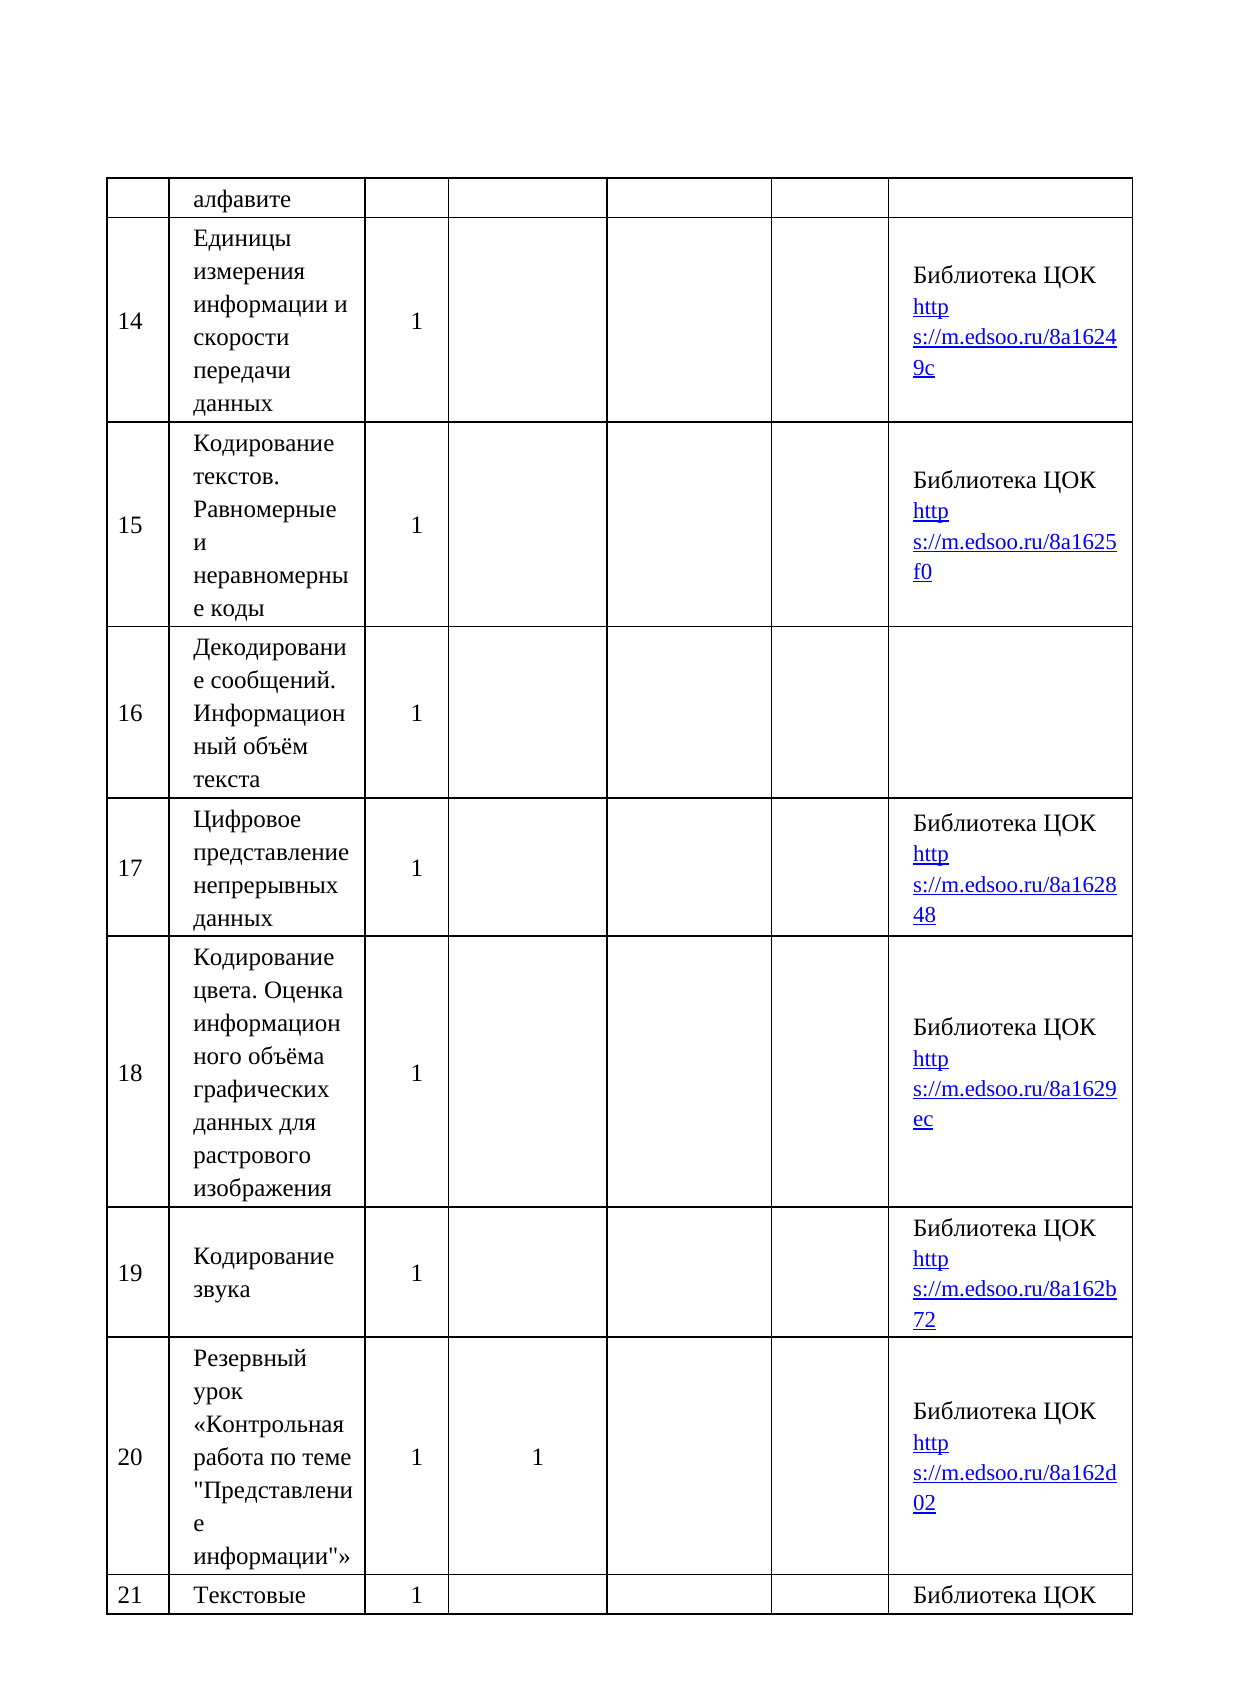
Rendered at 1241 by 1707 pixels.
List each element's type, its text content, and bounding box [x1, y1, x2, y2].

table_cell [608, 1575, 771, 1613]
table_cell 16 [108, 627, 168, 797]
table_cell [449, 423, 606, 626]
table_cell 15 [108, 423, 168, 626]
table_cell [608, 179, 771, 217]
table_cell [608, 218, 771, 421]
table_cell Единицы измерения информации и скорости передачи данных [170, 218, 364, 421]
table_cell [170, 179, 364, 217]
table_cell Резервный урок «Контрольная работа по теме "Представление информации"» [170, 1338, 364, 1573]
table_cell 1 [366, 627, 448, 797]
table_cell 1 [366, 1338, 448, 1573]
table_cell [449, 179, 606, 217]
table_cell [772, 1338, 888, 1573]
table_cell [772, 1575, 888, 1613]
table_cell 1 [366, 1575, 448, 1613]
table_cell 1 [449, 1338, 606, 1573]
table_cell Кодирование цвета. Оценка информационного объёма графических данных для растрового изображения [170, 937, 364, 1206]
table_cell 17 [108, 799, 168, 935]
table_cell 1 [366, 423, 448, 626]
table_cell Библиотека ЦОК https://m.edsoo.ru/8a162b72 [889, 1208, 1132, 1336]
table_cell [772, 423, 888, 626]
table_cell 20 [108, 1338, 168, 1573]
table_cell 1 [366, 218, 448, 421]
table_cell [449, 627, 606, 797]
table_cell Кодирование звука [170, 1208, 364, 1336]
table_cell [772, 218, 888, 421]
table_cell [608, 1208, 771, 1336]
table_cell Библиотека ЦОК https://m.edsoo.ru/8a162d02 [889, 1338, 1132, 1573]
table_cell 21 [108, 1575, 168, 1613]
table_cell Декодирование сообщений. Информационный объём текста [170, 627, 364, 797]
table_cell [608, 1338, 771, 1573]
table_cell [772, 799, 888, 935]
table_cell Библиотека ЦОК https://m.edsoo.ru/8a1629ec [889, 937, 1132, 1206]
table_cell Библиотека ЦОК https://m.edsoo.ru/8a162848 [889, 799, 1132, 935]
table_cell Цифровое представление непрерывных данных [170, 799, 364, 935]
table_cell [449, 1575, 606, 1613]
table_cell [449, 218, 606, 421]
table_cell 1 [366, 799, 448, 935]
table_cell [889, 179, 1132, 217]
table_cell 18 [108, 937, 168, 1206]
table_cell Кодирование текстов. Равномерные и неравномерные коды [170, 423, 364, 626]
table_cell 14 [108, 218, 168, 421]
table_cell [608, 627, 771, 797]
table_cell [889, 627, 1132, 797]
table_cell 1 [366, 937, 448, 1206]
table_cell [449, 937, 606, 1206]
table_cell 13 [108, 179, 168, 217]
table_cell Библиотека ЦОК https://m.edsoo.ru/8a1625f0 [889, 423, 1132, 626]
table_cell Библиотека ЦОК https://m.edsoo.ru/8a16249c [889, 218, 1132, 421]
table_cell [449, 799, 606, 935]
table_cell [170, 1575, 364, 1613]
table_cell [449, 1208, 606, 1336]
table_cell [772, 627, 888, 797]
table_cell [889, 1575, 1132, 1613]
table_cell [608, 423, 771, 626]
table_cell 1 [366, 179, 448, 217]
table_cell [772, 179, 888, 217]
table_cell 19 [108, 1208, 168, 1336]
table_cell [772, 937, 888, 1206]
table_cell 1 [366, 1208, 448, 1336]
table_cell [772, 1208, 888, 1336]
table_cell [608, 799, 771, 935]
table_cell [608, 937, 771, 1206]
